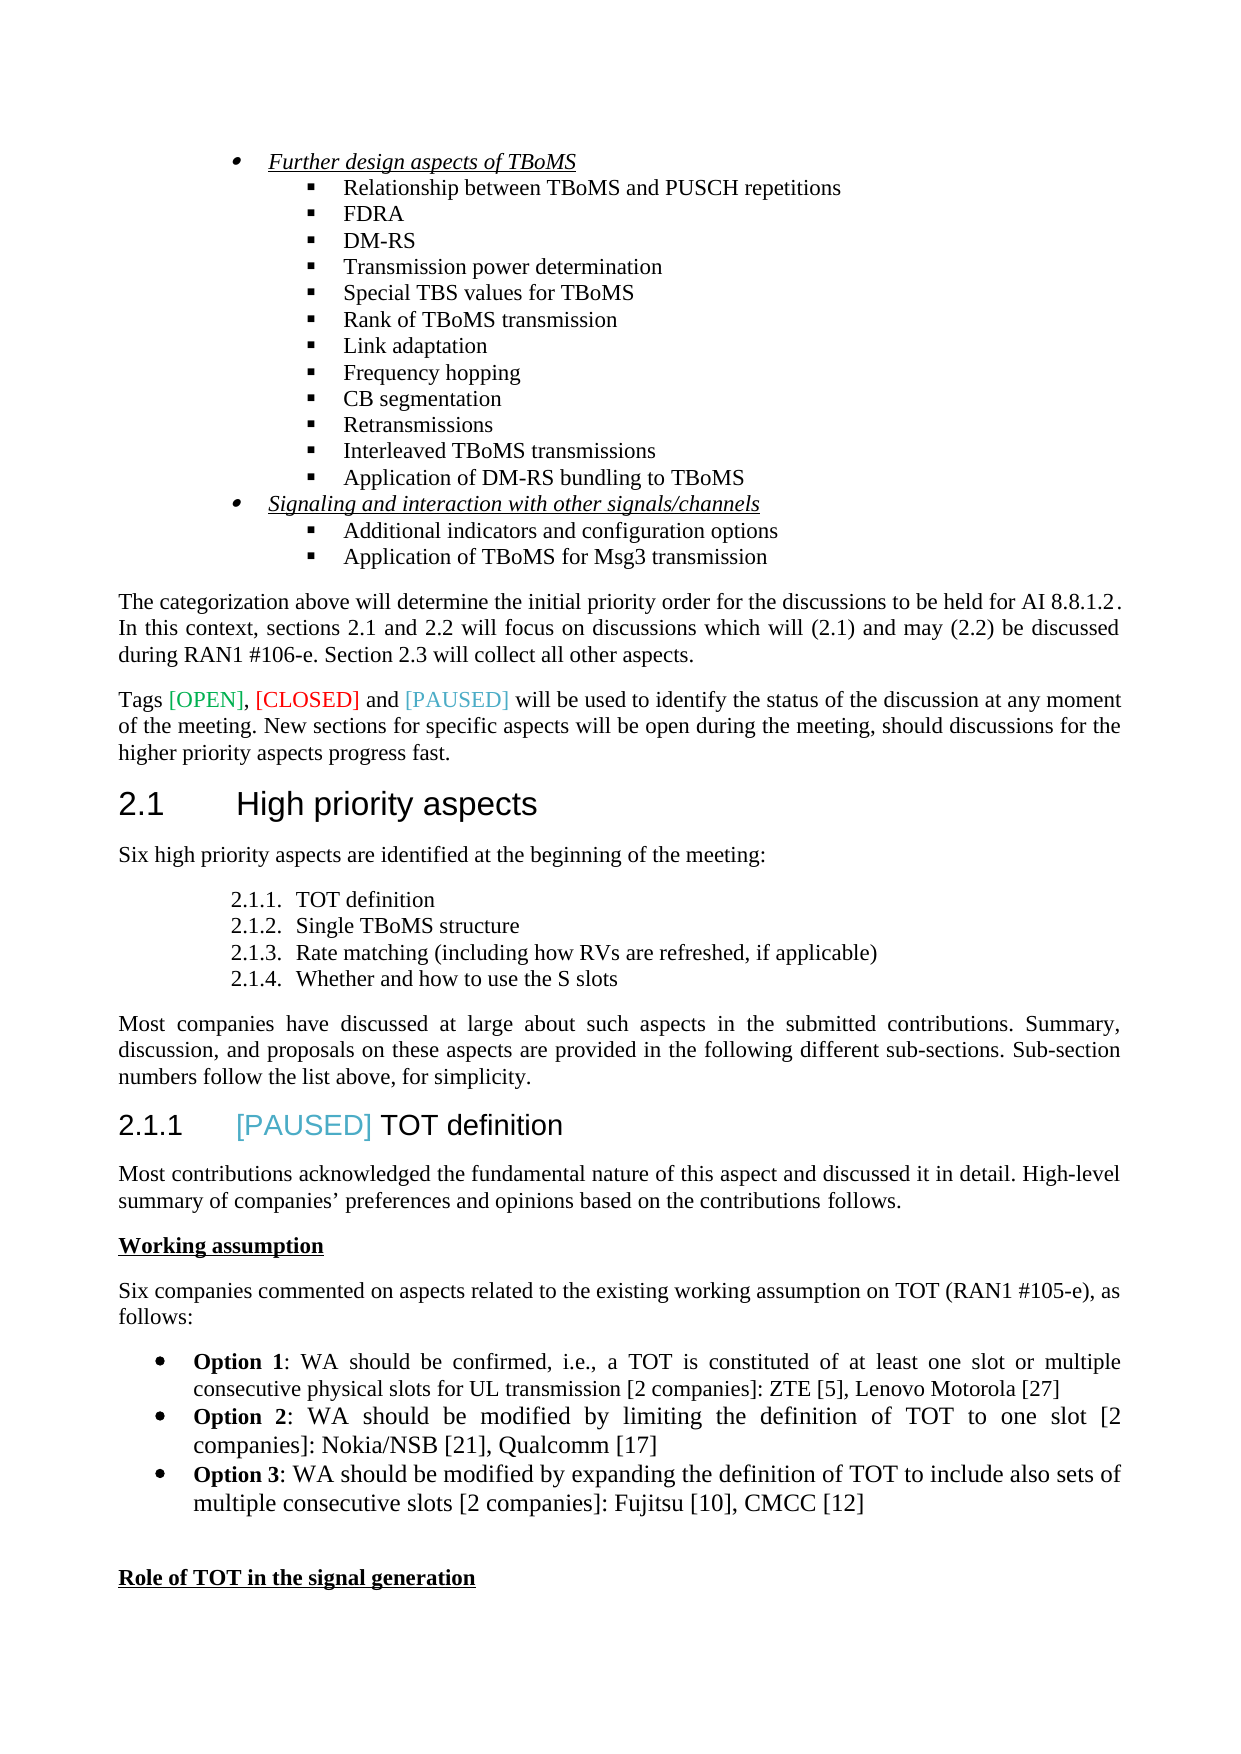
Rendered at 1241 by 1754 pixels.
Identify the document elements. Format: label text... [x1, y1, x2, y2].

list Application of DM-RS bundling to TBoMS [306, 464, 1122, 490]
list Transmission power determination [306, 253, 1122, 279]
subtitle High priority aspects [118, 784, 1122, 822]
list CB segmentation [306, 385, 1122, 411]
list Special TBS values for TBoMS [306, 279, 1122, 306]
list Retransmissions [306, 411, 1122, 438]
text Most companies have discussed at large about such aspects in the submitted contributions. Summary, discussion, and proposals on these aspects are provided in the following different sub-sections. Sub-section numbers follow the list above, for simplicity. [118, 1010, 1122, 1089]
list Option 3: WA should be modified by expanding the definition of TOT to include also sets of multiple consecutive slots [2 companies]: Fujitsu [10], CMCC [12] [156, 1459, 1122, 1516]
text Working assumption [118, 1232, 1122, 1258]
list Link adaptation [306, 332, 1122, 358]
list Further design aspects of TBoMS [231, 148, 1122, 174]
list Option 1: WA should be confirmed, i.e., a TOT is constituted of at least one slot or multiple consecutive physical slots for UL transmission [2 companies]: ZTE [5], Lenovo Motorola [27] [156, 1348, 1122, 1401]
text Tags [OPEN], [CLOSED] and [PAUSED] will be used to identify the status of the discussion at any moment of the meeting. New sections for specific aspects will be open during the meeting, should discussions for the higher priority aspects progress fast. [118, 686, 1122, 765]
list Relationship between TBoMS and PUSCH repetitions [306, 174, 1122, 200]
text Six companies commented on aspects related to the existing working assumption on TOT (RAN1 #105-e), as follows: [118, 1277, 1122, 1329]
list Application of TBoMS for Msg3 transmission [306, 543, 1122, 569]
list DM-RS [306, 227, 1122, 253]
list Signaling and interaction with other signals/channels [231, 490, 1122, 517]
list Frequency hopping [306, 358, 1122, 385]
text Most contributions acknowledged the fundamental nature of this aspect and discussed it in detail. High-level summary of companies’ preferences and opinions based on the contributions follows. [118, 1160, 1122, 1213]
text The categorization above will determine the initial priority order for the discussions to be held for AI 8.8.1.2. In this context, sections 2.1 and 2.2 will focus on discussions which will (2.1) and may (2.2) be discussed during RAN1 #106-e. Section 2.3 will collect all other aspects. [118, 588, 1122, 667]
list Additional indicators and configuration options [306, 517, 1122, 543]
list Single TBoMS structure [231, 912, 1122, 939]
list Interleaved TBoMS transmissions [306, 438, 1122, 464]
text Six high priority aspects are identified at the beginning of the meeting: [118, 841, 1122, 867]
list FDRA [306, 200, 1122, 227]
list Rank of TBoMS transmission [306, 306, 1122, 332]
subtitle [PAUSED] TOT definition [118, 1108, 1122, 1142]
list Rate matching (including how RVs are refreshed, if applicable) [231, 939, 1122, 965]
text Role of TOT in the signal generation [118, 1564, 1122, 1590]
list Option 2: WA should be modified by limiting the definition of TOT to one slot [2 companies]: Nokia/NSB [21], Qualcomm [17] [156, 1401, 1122, 1459]
list TOT definition [231, 886, 1122, 912]
list Whether and how to use the S slots [231, 965, 1122, 991]
